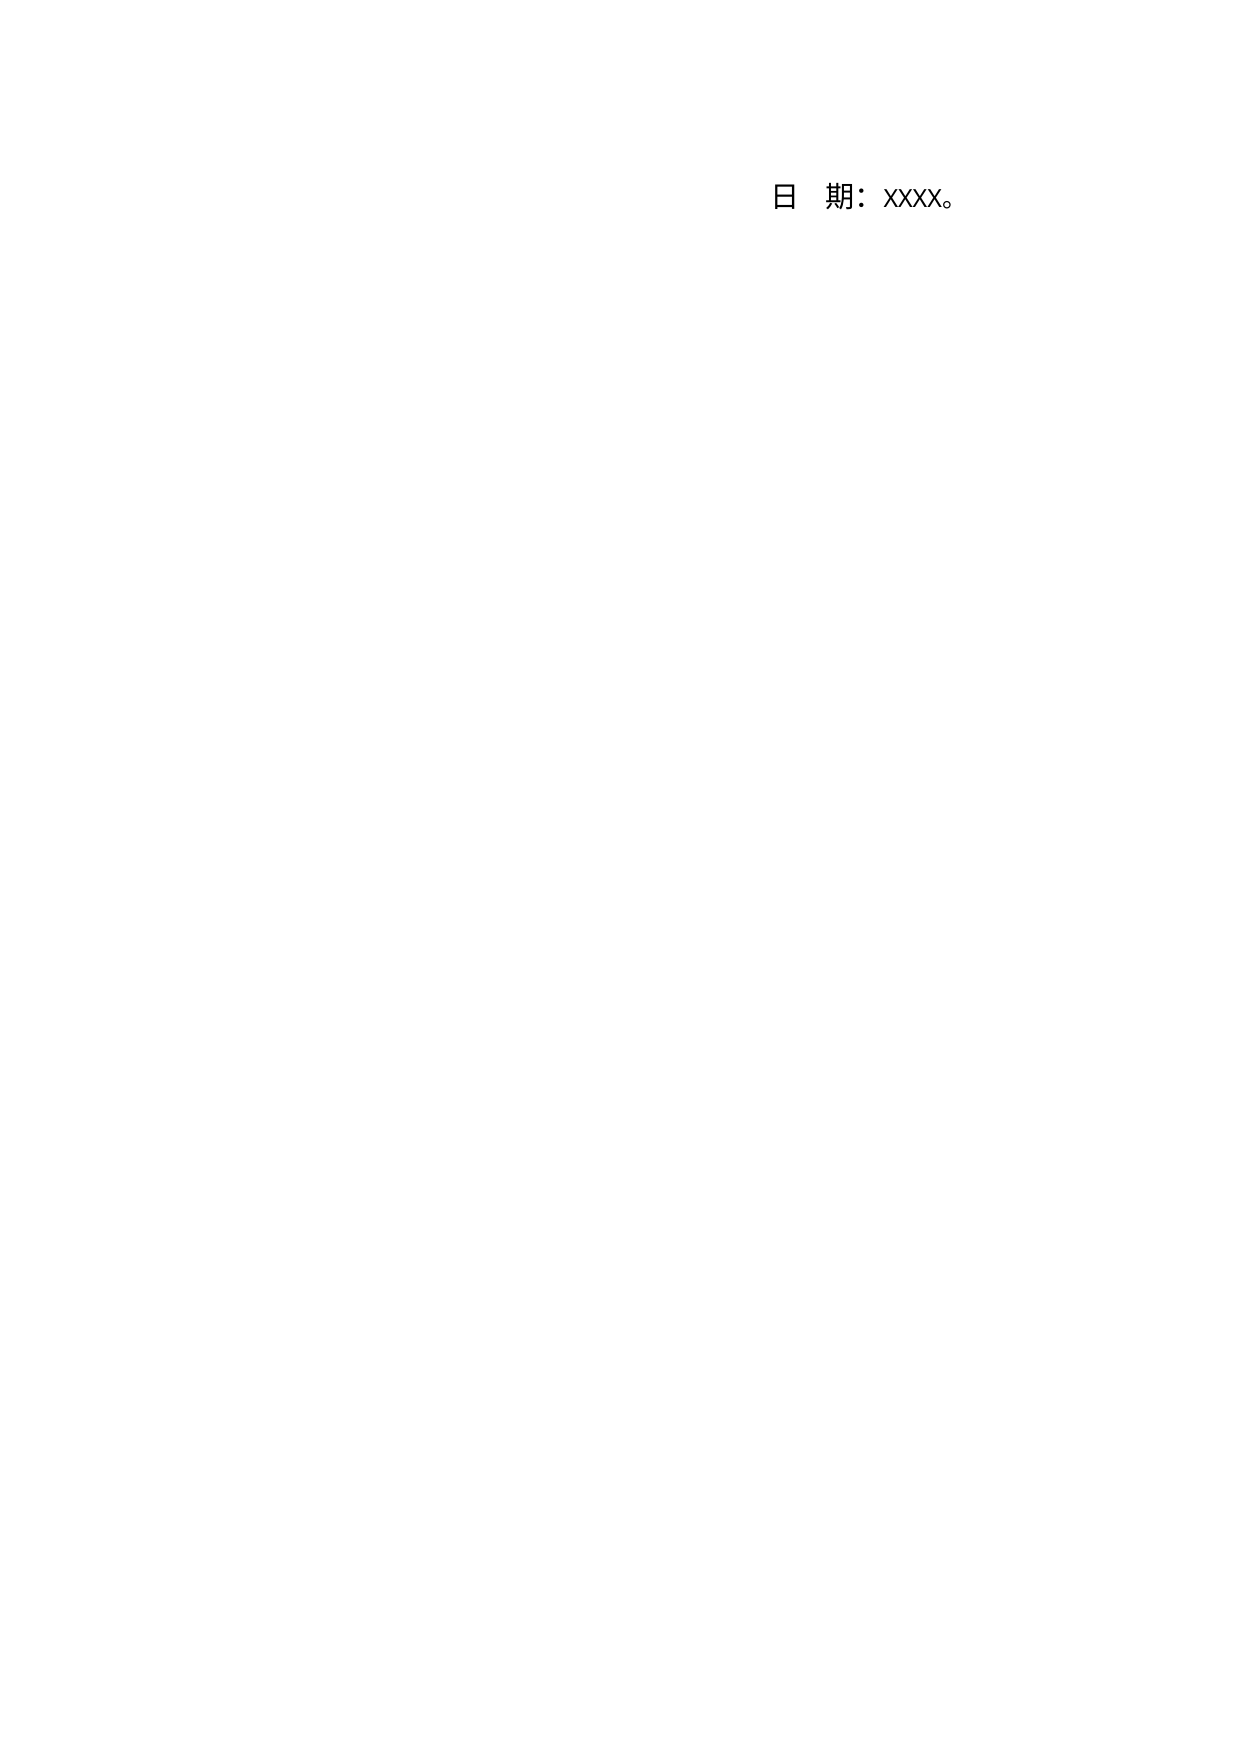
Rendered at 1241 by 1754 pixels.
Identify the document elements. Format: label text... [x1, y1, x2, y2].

text 日 期：XXXX。 [187, 162, 1053, 218]
